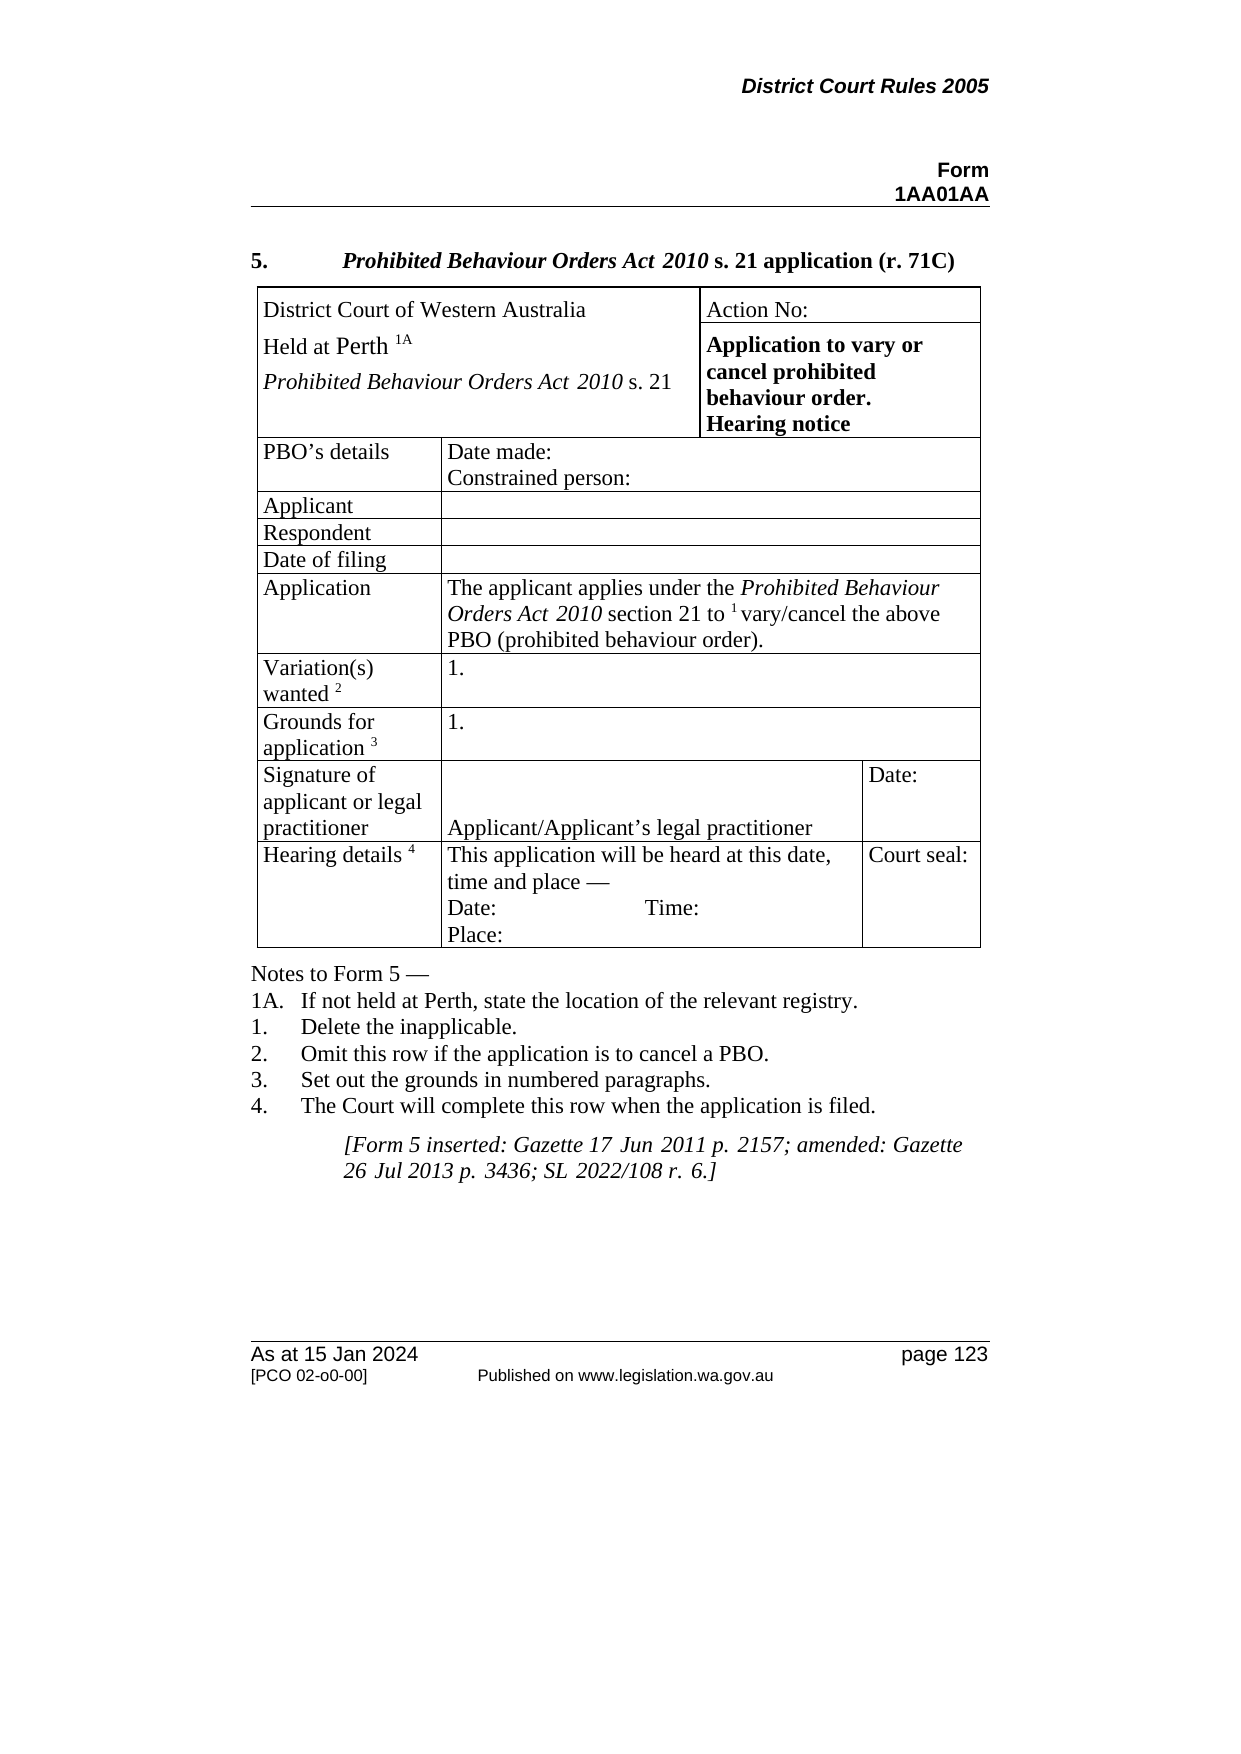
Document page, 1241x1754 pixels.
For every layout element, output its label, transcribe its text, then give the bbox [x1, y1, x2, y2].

table_cell Date made: Constrained person: [442, 438, 980, 491]
table_cell Hearing details 4 [258, 842, 441, 947]
table_header Action No: [701, 288, 980, 322]
text 4. The Court will complete this row when the application is filed. [251, 1092, 990, 1119]
subtitle 5. Prohibited Behaviour Orders Act 2010 s. 21 application (r. 71C) [251, 247, 990, 274]
text 1. Delete the inapplicable. [251, 1013, 990, 1039]
table_cell [442, 519, 980, 545]
table_cell Application to vary or cancel prohibited behaviour order. Hearing notice [701, 323, 980, 437]
text 1A. If not held at Perth, state the location of the relevant registry. [251, 987, 990, 1013]
table_cell Variation(s) wanted 2 [258, 654, 441, 707]
table_header District Court of Western Australia Held at Perth 1A Prohibited Behaviour Orders Act 2010 s. 21 [258, 288, 699, 437]
table_cell Date of filing [258, 546, 441, 573]
table_cell 1. [442, 654, 980, 707]
table_cell The applicant applies under the Prohibited Behaviour Orders Act 2010 section 21 to 1 vary/cancel the above PBO (prohibited behaviour order). [442, 574, 980, 653]
table_cell Court seal: [863, 842, 980, 947]
table_cell 1. [442, 708, 980, 760]
table_cell This application will be heard at this date, time and place — Date: Time: Place: [442, 842, 862, 947]
table_cell Application [258, 574, 441, 653]
table_cell Grounds for application 3 [258, 708, 441, 760]
text 2. Omit this row if the application is to cancel a PBO. [251, 1039, 990, 1066]
table_cell Applicant/Applicant’s legal practitioner [442, 761, 862, 841]
text Notes to Form 5 — [251, 961, 990, 987]
table_cell Signature of applicant or legal practitioner [258, 761, 441, 841]
table_cell [442, 546, 980, 573]
table_cell Applicant [258, 492, 441, 518]
text 3. Set out the grounds in numbered paragraphs. [251, 1066, 990, 1092]
table_cell Respondent [258, 519, 441, 545]
table_cell PBO’s details [258, 438, 441, 491]
text [Form 5 inserted: Gazette 17 Jun 2011 p. 2157; amended: Gazette 26 Jul 2013 p. 3436; SL 2022/108 r. 6.] [251, 1131, 990, 1184]
table_cell Date: [863, 761, 980, 841]
table_cell [442, 492, 980, 518]
